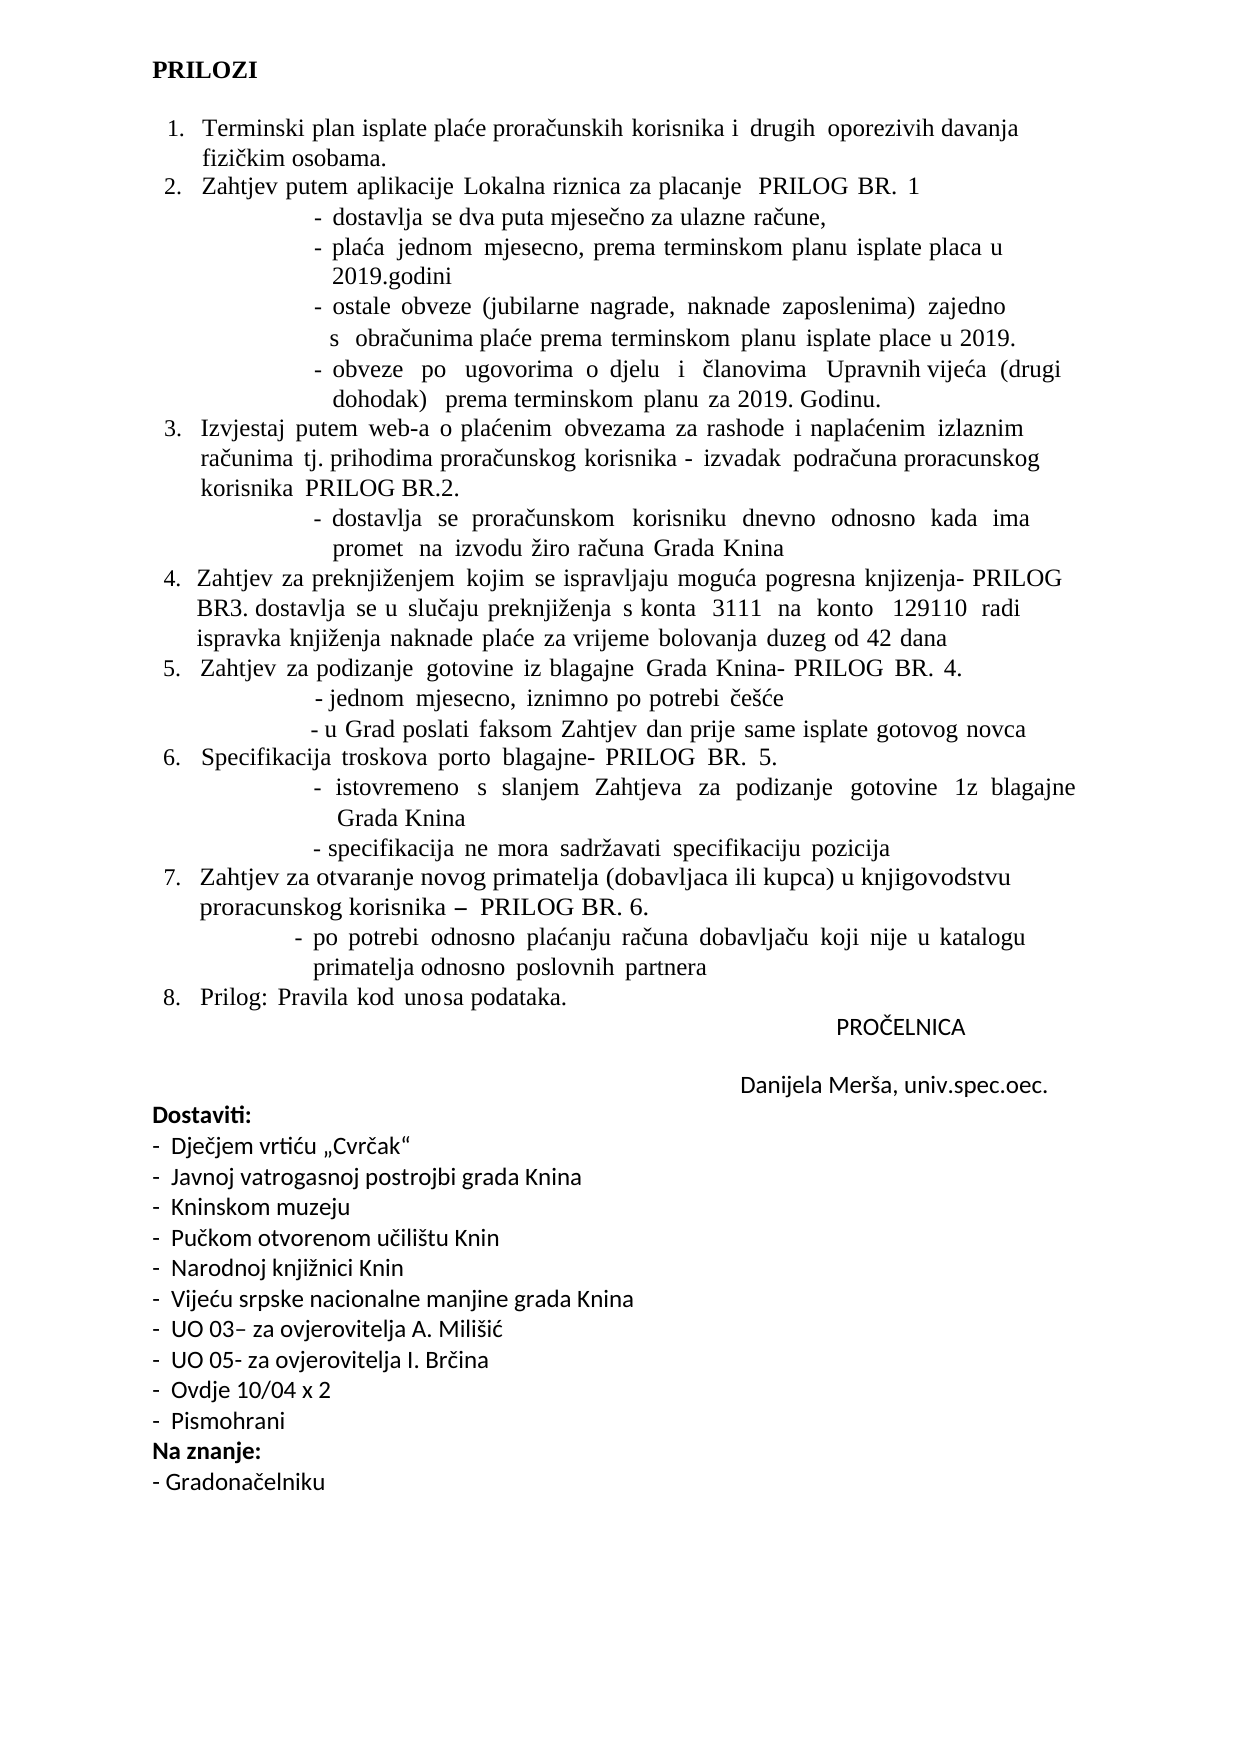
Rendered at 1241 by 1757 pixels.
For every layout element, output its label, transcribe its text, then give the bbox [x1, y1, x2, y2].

text - Dječjem vrtiću „Cvrčak“ [152, 1130, 1090, 1161]
list po potrebi odnosno plaćanju računa dobavljaču koji nije u katalogu primatelja odnosno poslovnih partnera [294, 922, 1076, 981]
text - UO 05- za ovjerovitelja I. Brčina [152, 1344, 1090, 1374]
list dostavlja se dva puta mjesečno za ulazne račune, [314, 202, 1090, 231]
text s obračunima plaće prema terminskom planu isplate place u 2019. [329, 323, 1076, 351]
text Danijela Merša, univ.spec.oec. [152, 1069, 1090, 1100]
list Zahtjev za podizanje gotovine iz blagajne Grada Knina- PRILOG BR. 4. [163, 653, 1090, 682]
list ostale obveze (jubilarne nagrade, naknade zaposlenima) zajedno [314, 291, 1076, 320]
text Dostaviti: [152, 1100, 1090, 1130]
list Izvjestaj putem web-a o plaćenim obvezama za rashode i naplaćenim izlaznim računima tj. prihodima proračunskog korisnika - izvadak podračuna proracunskog korisnika PRILOG BR.2. [164, 413, 1077, 502]
list Zahtjev za otvaranje novog primatelja (dobavljaca ili kupca) u knjigovodstvu proracunskog korisnika - PRILOG BR. 6. [163, 862, 1058, 920]
text - Pučkom otvorenom učilištu Knin [152, 1222, 1090, 1252]
list Terminski plan isplate plaće proračunskih korisnika i drugih oporezivih davanja fizičkim osobama. [167, 113, 1077, 172]
text PRILOZI [152, 55, 1090, 84]
list Zahtjev putem aplikacije Lokalna riznica za placanje PRILOG BR. 1 [164, 173, 1090, 200]
text Grada Knina [313, 803, 1077, 832]
list Zahtjev za preknjiženjem kojim se ispravljaju moguća pogresna knjizenja- PRILOG BR3. dostavlja se u slučaju preknjiženja s konta 3111 na konto 129110 radi ispravka knjiženja naknade plaće za vrijeme bolovanja duzeg od 42 dana [163, 563, 1076, 652]
text - Kninskom muzeju [152, 1191, 1090, 1222]
list istovremeno s slanjem Zahtjeva za podizanje gotovine 1z blagajne [313, 772, 1077, 801]
list specifikacija ne mora sadržavati specifikaciju pozicija [313, 833, 1090, 862]
text - Vijeću srpske nacionalne manjine grada Knina [152, 1283, 1090, 1313]
text - Pismohrani [152, 1405, 1090, 1435]
text - Ovdje 10/04 x 2 [152, 1374, 1090, 1405]
list obveze po ugovorima o djelu i članovima Upravnih vijeća (drugi dohodak) prema terminskom planu za 2019. Godinu. [314, 353, 1090, 413]
list Specifikacija troskova porto blagajne- PRILOG BR. 5. [163, 742, 1090, 771]
text - UO 03– za ovjerovitelja A. Milišić [152, 1313, 1090, 1344]
text Na znanje: [152, 1435, 1090, 1466]
list dostavlja se proračunskom korisniku dnevno odnosno kada ima promet na izvodu žiro računa Grada Knina [313, 503, 1078, 562]
text - Gradonačelniku [152, 1466, 1090, 1496]
list Prilog: Pravila kod unosa podataka. [163, 982, 1090, 1011]
text - jednom mjesecno, iznimno po potrebi češće [152, 683, 1090, 712]
list u Grad poslati faksom Zahtjev dan prije same isplate gotovog novca [310, 714, 1090, 742]
text - Narodnoj knjižnici Knin [152, 1252, 1090, 1283]
text - Javnoj vatrogasnoj postrojbi grada Knina [152, 1161, 1090, 1191]
list plaća jednom mjesecno, prema terminskom planu isplate placa u 2019.godini [314, 232, 1090, 290]
text PROČELNICA [152, 1011, 1090, 1041]
